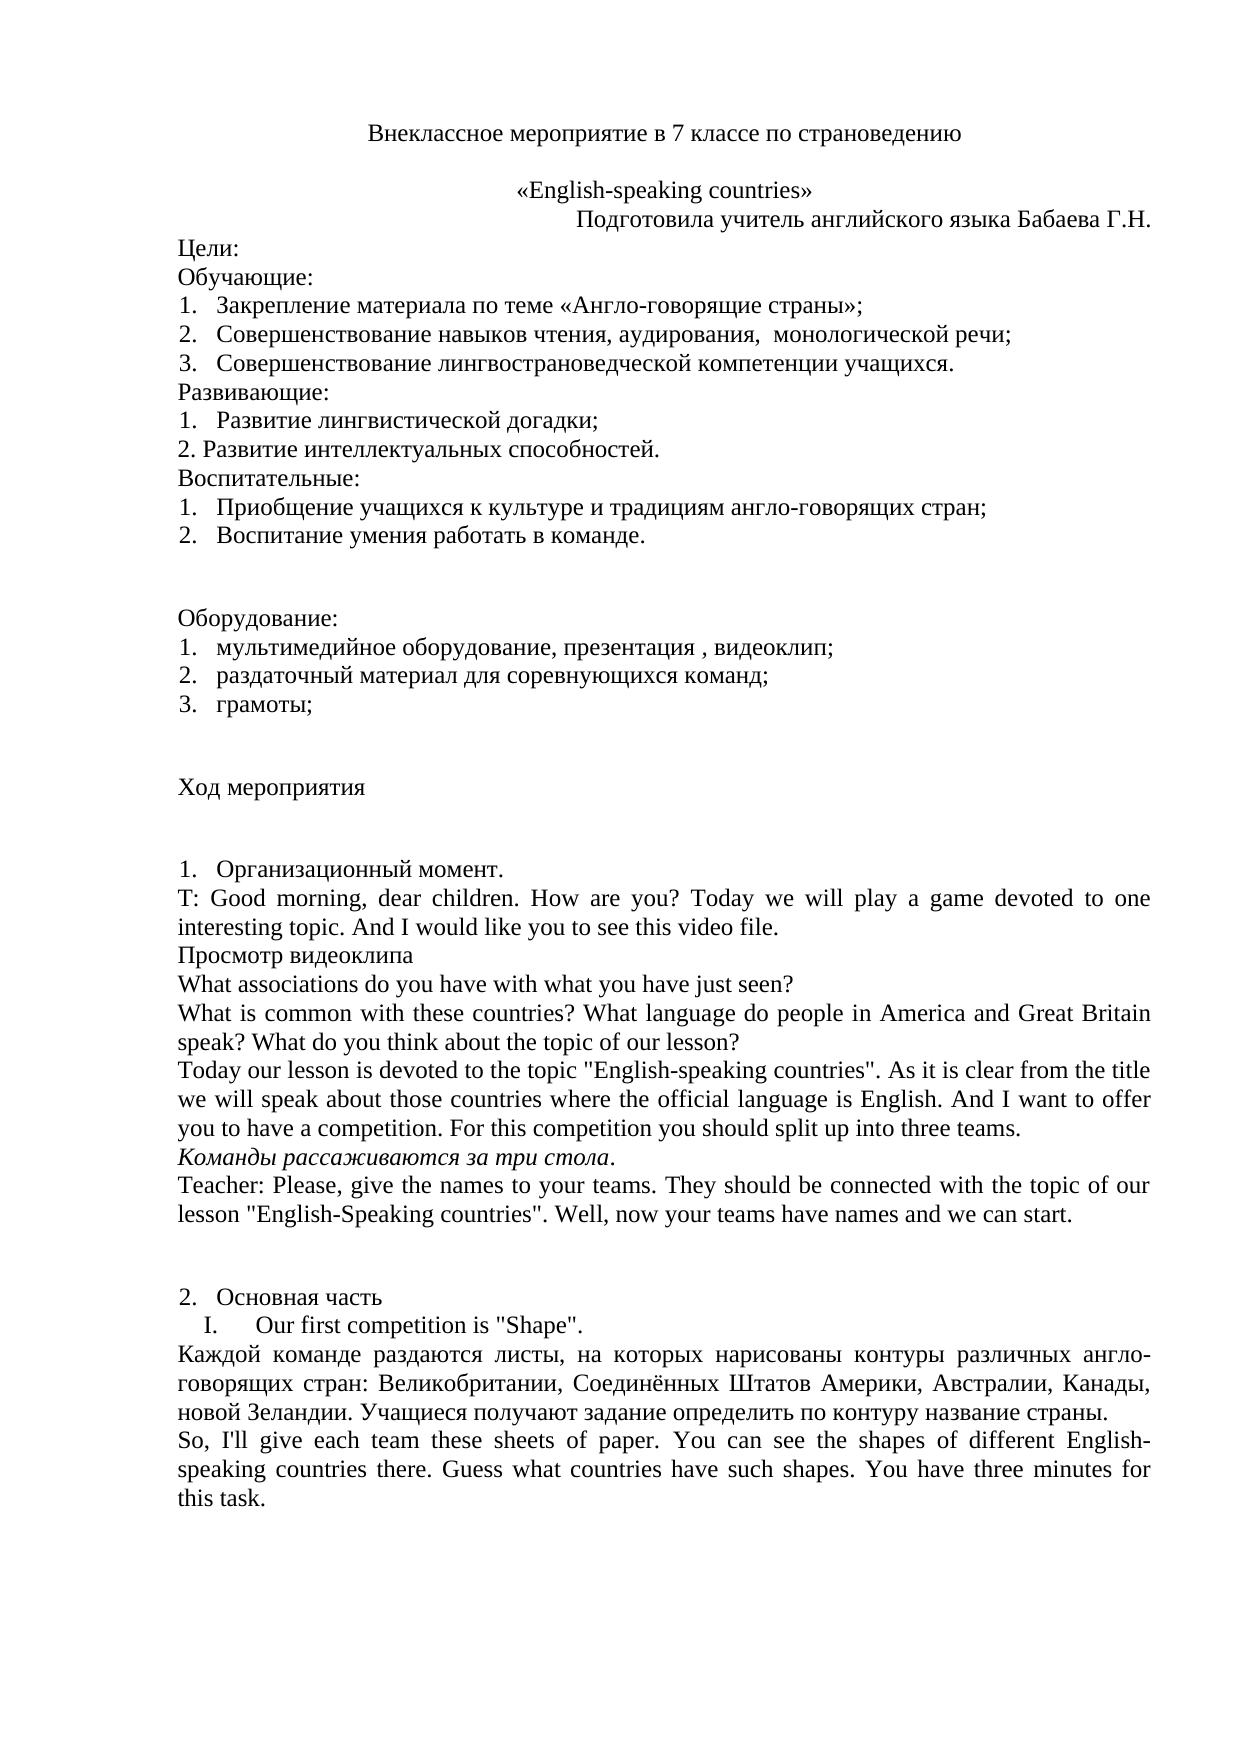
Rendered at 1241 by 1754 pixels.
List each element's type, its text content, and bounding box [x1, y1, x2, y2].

list Совершенствование лингвострановедческой компетенции учащихся. [179, 348, 1152, 377]
text Цели: [177, 233, 1152, 262]
text Оборудование: [177, 603, 1152, 632]
list Совершенствование навыков чтения, аудирования, монологической речи; [179, 319, 1152, 348]
text Просмотр видеоклипа [177, 941, 1152, 969]
list Приобщение учащихся к культуре и традициям англо-говорящих стран; [179, 492, 1152, 521]
text 2. Развитие интеллектуальных способностей. [177, 434, 1152, 463]
list Воспитание умения работать в команде. [179, 521, 1152, 549]
list грамоты; [179, 689, 1152, 718]
text What associations do you have with what you have just seen? [177, 969, 1152, 998]
text Воспитательные: [177, 463, 1152, 492]
list раздаточный материал для соревнующихся команд; [179, 661, 1152, 689]
list мультимедийное оборудование, презентация , видеоклип; [179, 632, 1152, 661]
text Ход мероприятия [177, 772, 1152, 801]
list Организационный момент. [179, 854, 1152, 883]
text «English-speaking countries» [177, 176, 1152, 204]
list Развитие лингвистической догадки; [179, 406, 1152, 434]
text Развивающие: [177, 377, 1152, 406]
text T: Good morning, dear children. How are you? Today we will play a game devoted to one interesting topic. And I would like you to see this video file. [177, 883, 1152, 941]
text What is common with these countries? What language do people in America and Great Britain speak? What do you think about the topic of our lesson? [177, 998, 1152, 1056]
text Команды рассаживаются за три стола. [177, 1142, 1152, 1171]
text Внеклассное мероприятие в 7 классе по страноведению [177, 118, 1152, 147]
text Каждой команде раздаются листы, на которых нарисованы контуры различных англо-говорящих стран: Великобритании, Соединённых Штатов Америки, Австралии, Канады, новой Зеландии. Учащиеся получают задание определить по контуру название страны. [177, 1339, 1152, 1426]
list Закрепление материала по теме «Англо-говорящие страны»; [179, 291, 1152, 319]
text Teacher: Please, give the names to your teams. They should be connected with the topic of our lesson "English-Speaking countries". Well, now your teams have names and we can start. [177, 1171, 1152, 1228]
text Обучающие: [177, 262, 1152, 291]
text Подготовила учитель английского языка Бабаева Г.Н. [177, 204, 1152, 233]
text Today our lesson is devoted to the topic "English-speaking countries". As it is clear from the title we will speak about those countries where the official language is English. And I want to offer you to have a competition. For this competition you should split up into three teams. [177, 1056, 1152, 1142]
list Основная часть [179, 1282, 1152, 1311]
list Our first competition is "Shape". [218, 1311, 1152, 1339]
text So, I'll give each team these sheets of paper. You can see the shapes of different English-speaking countries there. Guess what countries have such shapes. You have three minutes for this task. [177, 1426, 1152, 1512]
